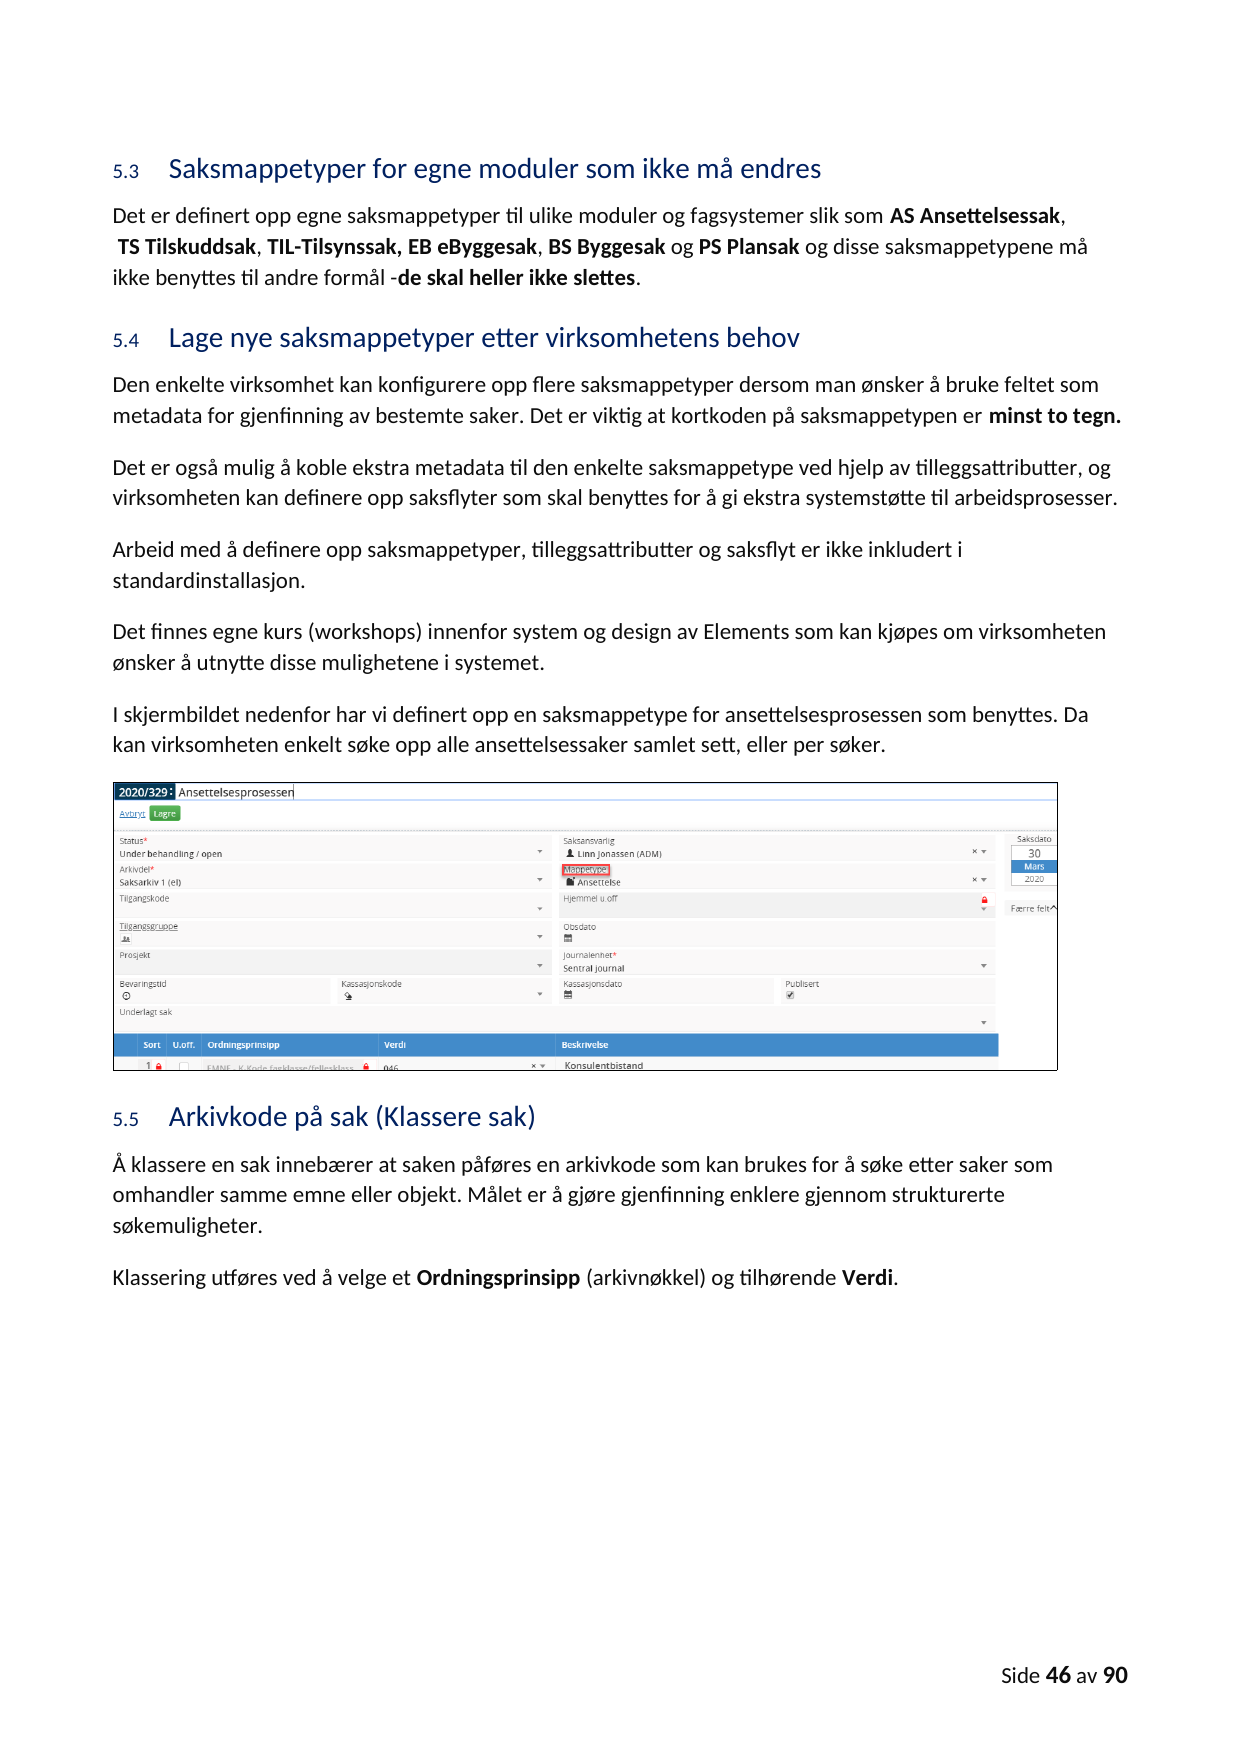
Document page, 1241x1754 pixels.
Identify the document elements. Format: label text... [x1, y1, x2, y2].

picture [114, 783, 1057, 1070]
text Den enkelte virksomhet kan konfigurere opp flere saksmappetyper dersom man ønsker å bruke feltet som metadata for gjenfinning av bestemte saker. Det er viktig at kortkoden på saksmappetypen er minst to tegn. [112, 371, 1128, 429]
text Å klassere en sak innebærer at saken påføres en arkivkode som kan brukes for å søke etter saker som omhandler samme emne eller objekt. Målet er å gjøre gjenfinning enklere gjennom strukturerte søkemuligheter. [112, 1150, 1128, 1239]
subtitle Lage nye saksmappetyper etter virksomhetens behov [112, 319, 1128, 354]
text Det finnes egne kurs (workshops) innenfor system og design av Elements som kan kjøpes om virksomheten ønsker å utnytte disse mulighetene i systemet. [112, 617, 1128, 676]
text Arbeid med å definere opp saksmappetyper, tilleggsattributter og saksflyt er ikke inkludert i standardinstallasjon. [112, 535, 1128, 594]
text Klassering utføres ved å velge et Ordningsprinsipp (arkivnøkkel) og tilhørende Verdi. [112, 1263, 1128, 1291]
subtitle Arkivkode på sak (Klassere sak) [112, 1098, 1128, 1134]
subtitle Saksmappetyper for egne moduler som ikke må endres [112, 150, 1128, 186]
text Det er definert opp egne saksmappetyper til ulike moduler og fagsystemer slik som AS Ansettelsessak, TS Tilskuddsak, TIL-Tilsynssak, EB eByggesak, BS Byggesak og PS Plansak og disse saksmappetypene må ikke benyttes til andre formål -de skal heller ikke slettes. [112, 202, 1128, 291]
text Det er også mulig å koble ekstra metadata til den enkelte saksmappetype ved hjelp av tilleggsattributter, og virksomheten kan definere opp saksflyter som skal benyttes for å gi ekstra systemstøtte til arbeidsprosesser. [112, 453, 1128, 512]
text I skjermbildet nedenfor har vi definert opp en saksmappetype for ansettelsesprosessen som benyttes. Da kan virksomheten enkelt søke opp alle ansettelsessaker samlet sett, eller per søker. [112, 700, 1128, 758]
